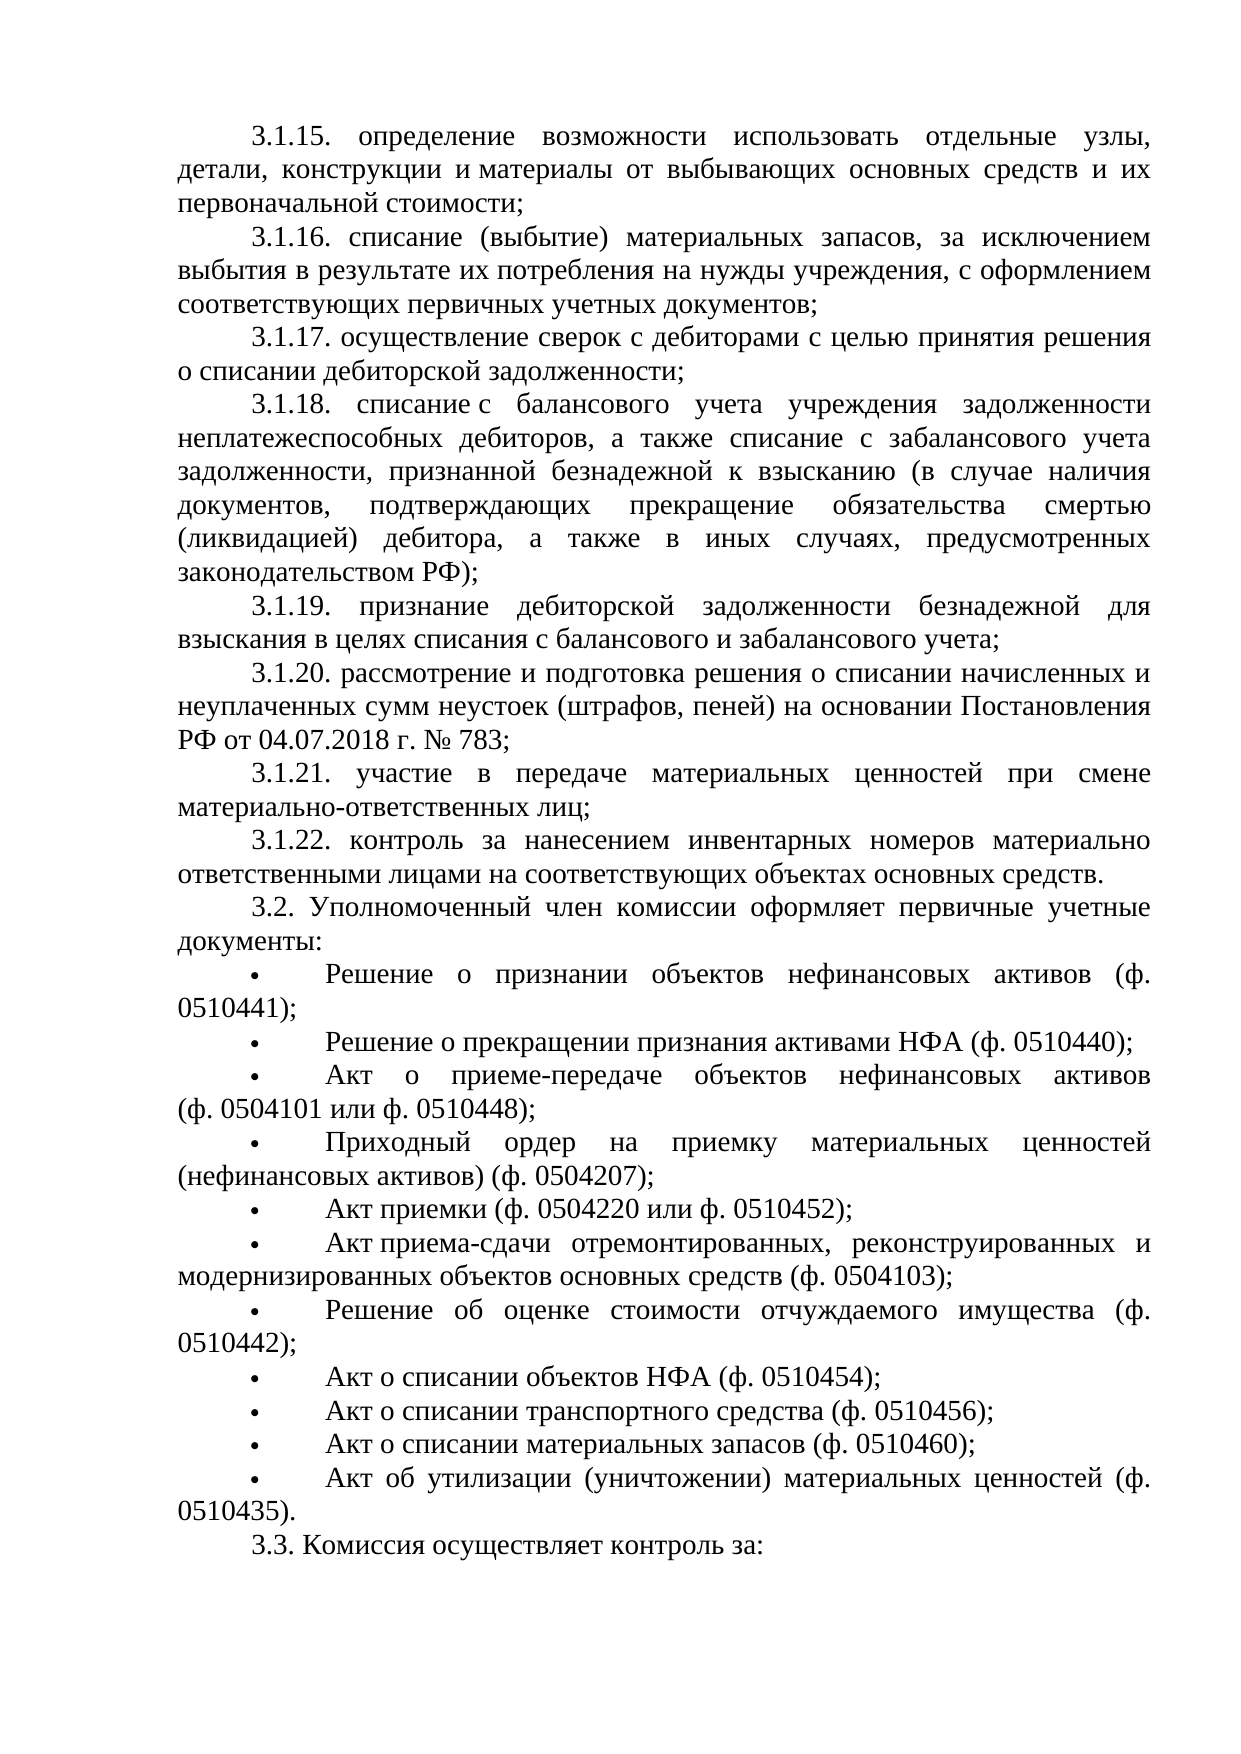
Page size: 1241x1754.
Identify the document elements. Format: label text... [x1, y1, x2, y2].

list Акт о списании транспортного средства (ф. 0510456); [177, 1393, 1152, 1426]
list Решение о признании объектов нефинансовых активов (ф. 0510441); [177, 957, 1152, 1024]
list Акт приема-сдачи отремонтированных, реконструированных и модернизированных объектов основных средств (ф. 0504103); [177, 1225, 1152, 1292]
text 3.1.20. рассмотрение и подготовка решения о списании начисленных и неуплаченных сумм неустоек (штрафов, пеней) на основании Постановления РФ от 04.07.2018 г. № 783; [177, 655, 1152, 755]
list Решение об оценке стоимости отчуждаемого имущества (ф. 0510442); [177, 1292, 1152, 1359]
text 3.1.22. контроль за нанесением инвентарных номеров материально ответственными лицами на соответствующих объектах основных средств. [177, 822, 1152, 889]
list Акт о списании материальных запасов (ф. 0510460); [177, 1426, 1152, 1460]
text 3.1.19. признание дебиторской задолженности безнадежной для взыскания в целях списания с балансового и забалансового учета; [177, 588, 1152, 655]
text 3.1.17. осуществление сверок с дебиторами с целью принятия решения о списании дебиторской задолженности; [177, 319, 1152, 386]
text 3.1.21. участие в передаче материальных ценностей при смене материально-ответственных лиц; [177, 755, 1152, 822]
list Акт приемки (ф. 0504220 или ф. 0510452); [177, 1191, 1152, 1225]
text 3.2. Уполномоченный член комиссии оформляет первичные учетные документы: [177, 889, 1152, 957]
list Акт об утилизации (уничтожении) материальных ценностей (ф. 0510435). [177, 1460, 1152, 1527]
list Акт о списании объектов НФА (ф. 0510454); [177, 1359, 1152, 1393]
list Акт о приеме-передаче объектов нефинансовых активов (ф. 0504101 или ф. 0510448); [177, 1057, 1152, 1124]
list Решение о прекращении признания активами НФА (ф. 0510440); [177, 1024, 1152, 1057]
text 3.3. Комиссия осуществляет контроль за: [177, 1527, 1152, 1560]
text 3.1.16. списание (выбытие) материальных запасов, за исключением выбытия в результате их потребления на нужды учреждения, с оформлением соответствующих первичных учетных документов; [177, 219, 1152, 319]
text 3.1.15. определение возможности использовать отдельные узлы, детали, конструкции и материалы от выбывающих основных средств и их первоначальной стоимости; [177, 118, 1152, 219]
text 3.1.18. списание с балансового учета учреждения задолженности неплатежеспособных дебиторов, а также списание с забалансового учета задолженности, признанной безнадежной к взысканию (в случае наличия документов, подтверждающих прекращение обязательства смертью (ликвидацией) дебитора, а также в иных случаях, предусмотренных законодательством РФ); [177, 386, 1152, 588]
list Приходный ордер на приемку материальных ценностей (нефинансовых активов) (ф. 0504207); [177, 1124, 1152, 1191]
